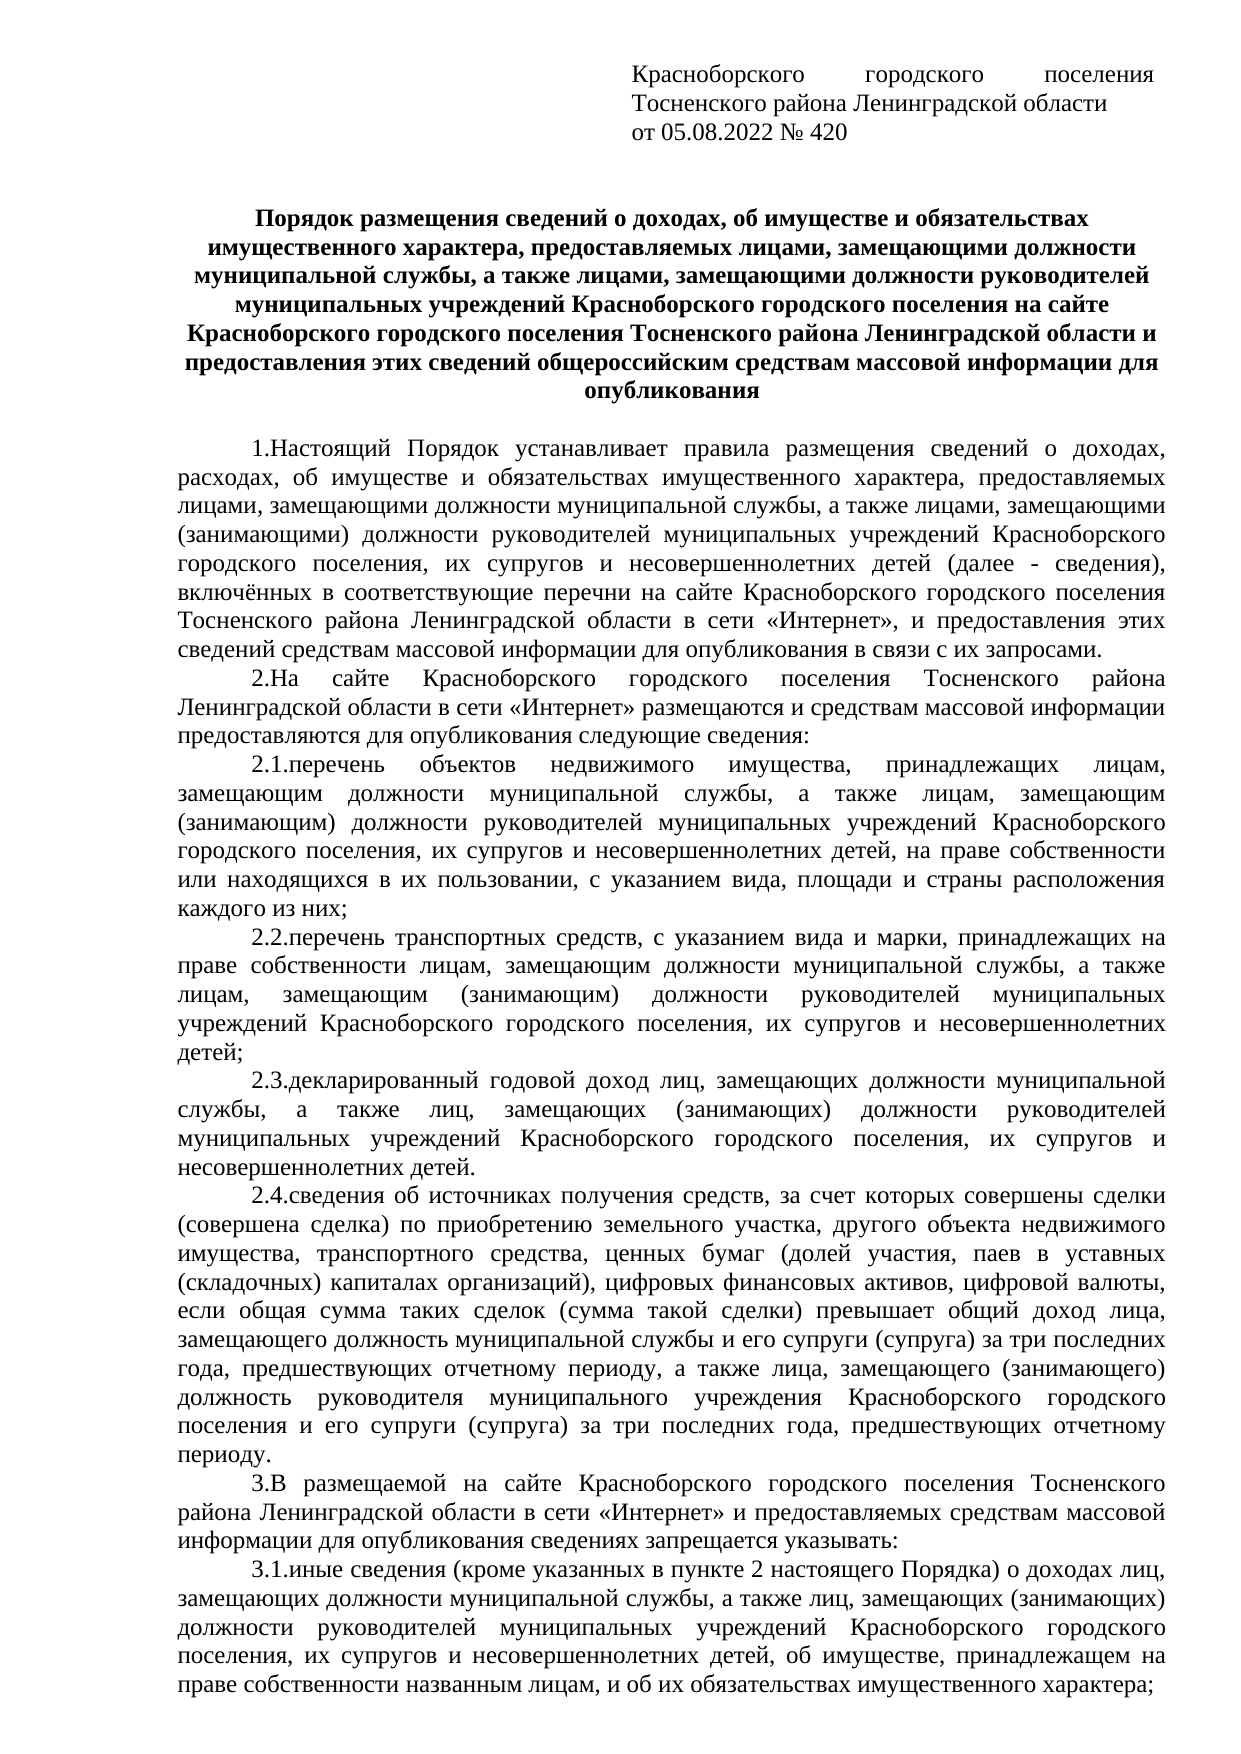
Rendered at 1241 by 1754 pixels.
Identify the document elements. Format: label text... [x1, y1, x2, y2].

text 3.1.иные сведения (кроме указанных в пункте 2 настоящего Порядка) о доходах лиц, замещающих должности муниципальной службы, а также лиц, замещающих (занимающих) должности руководителей муниципальных учреждений Красноборского городского поселения, их супругов и несовершеннолетних детей, об имуществе, принадлежащем на праве собственности названным лицам, и об их обязательствах имущественного характера; [177, 1554, 1167, 1698]
text 2.4.сведения об источниках получения средств, за счет которых совершены сделки (совершена сделка) по приобретению земельного участка, другого объекта недвижимого имущества, транспортного средства, ценных бумаг (долей участия, паев в уставных (складочных) капиталах организаций), цифровых финансовых активов, цифровой валюты, если общая сумма таких сделок (сумма такой сделки) превышает общий доход лица, замещающего должность муниципальной службы и его супруги (супруга) за три последних года, предшествующих отчетному периоду, а также лица, замещающего (занимающего) должность руководителя муниципального учреждения Красноборского городского поселения и его супруги (супруга) за три последних года, предшествующих отчетному периоду. [177, 1180, 1167, 1468]
text Порядок размещения сведений о доходах, об имуществе и обязательствах имущественного характера, предоставляемых лицами, замещающими должности муниципальной службы, а также лицами, замещающими должности руководителей муниципальных учреждений Красноборского городского поселения на сайте Красноборского городского поселения Тосненского района Ленинградской области и предоставления этих сведений общероссийским средствам массовой информации для опубликования [177, 203, 1167, 404]
text 2.3.декларированный годовой доход лиц, замещающих должности муниципальной службы, а также лиц, замещающих (занимающих) должности руководителей муниципальных учреждений Красноборского городского поселения, их супругов и несовершеннолетних детей. [177, 1065, 1167, 1180]
text 1.Настоящий Порядок устанавливает правила размещения сведений о доходах, расходах, об имуществе и обязательствах имущественного характера, предоставляемых лицами, замещающими должности муниципальной службы, а также лицами, замещающими (занимающими) должности руководителей муниципальных учреждений Красноборского городского поселения, их супругов и несовершеннолетних детей (далее - сведения), включённых в соответствующие перечни на сайте Красноборского городского поселения Тосненского района Ленинградской области в сети «Интернет», и предоставления этих сведений средствам массовой информации для опубликования в связи с их запросами. [177, 433, 1167, 663]
text 3.В размещаемой на сайте Красноборского городского поселения Тосненского района Ленинградской области в сети «Интернет» и предоставляемых средствам массовой информации для опубликования сведениях запрещается указывать: [177, 1468, 1167, 1554]
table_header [620, 59, 1166, 145]
text 2.2.перечень транспортных средств, с указанием вида и марки, принадлежащих на праве собственности лицам, замещающим должности муниципальной службы, а также лицам, замещающим (занимающим) должности руководителей муниципальных учреждений Красноборского городского поселения, их супругов и несовершеннолетних детей; [177, 922, 1167, 1065]
text 2.На сайте Красноборского городского поселения Тосненского района Ленинградской области в сети «Интернет» размещаются и средствам массовой информации предоставляются для опубликования следующие сведения: [177, 663, 1167, 749]
text 2.1.перечень объектов недвижимого имущества, принадлежащих лицам, замещающим должности муниципальной службы, а также лицам, замещающим (занимающим) должности руководителей муниципальных учреждений Красноборского городского поселения, их супругов и несовершеннолетних детей, на праве собственности или находящихся в их пользовании, с указанием вида, площади и страны расположения каждого из них; [177, 749, 1167, 922]
